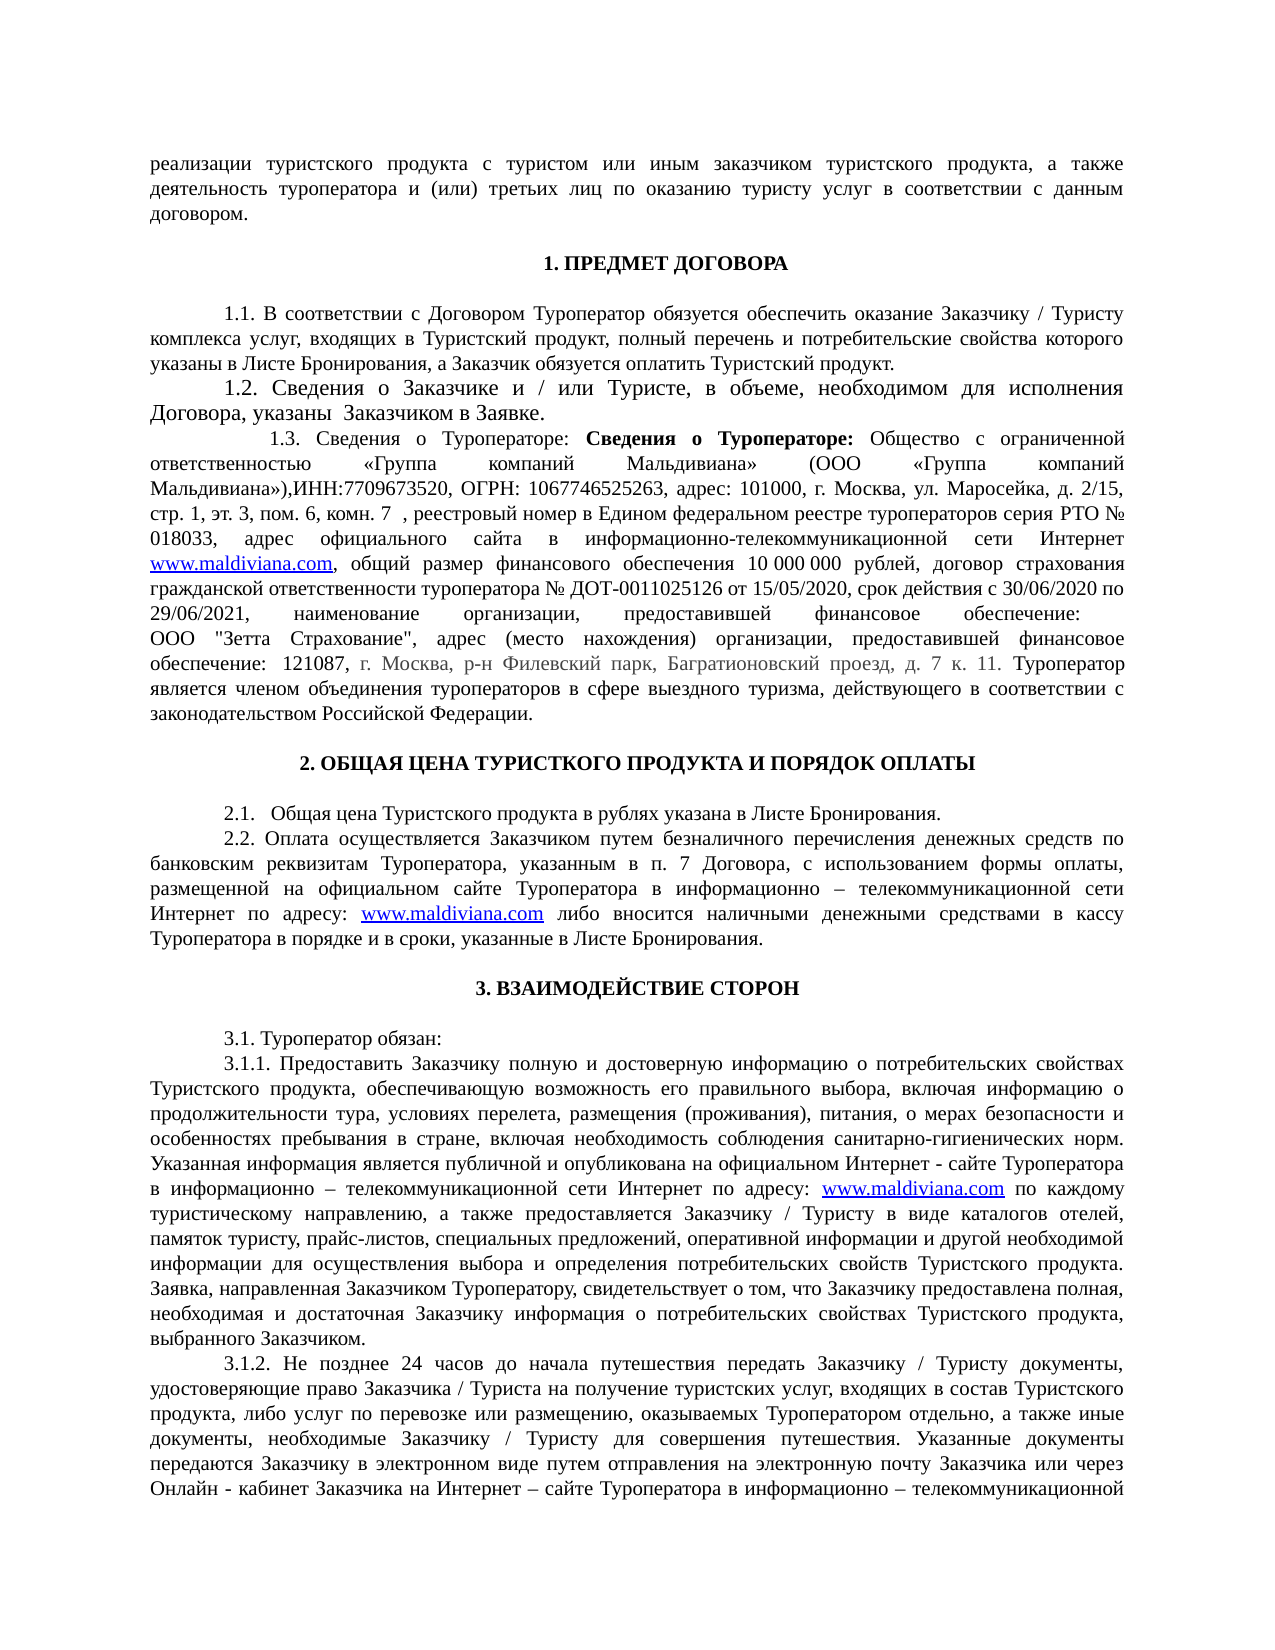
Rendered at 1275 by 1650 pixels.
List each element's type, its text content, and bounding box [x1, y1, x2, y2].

text 2.2. Оплата осуществляется Заказчиком путем безналичного перечисления денежных средств по банковским реквизитам Туроператора, указанным в п. 7 Договора, с использованием формы оплаты, размещенной на официальном сайте Туроператора в информационно – телекоммуникационной сети Интернет по адресу: www.maldiviana.com либо вносится наличными денежными средствами в кассу Туроператора в порядке и в сроки, указанные в Листе Бронирования. [150, 825, 1125, 950]
text 2.1. Общая цена Туристского продукта в рублях указана в Листе Бронирования. [150, 800, 1125, 825]
text 1.3. Сведения о Туроператоре: Сведения о Туроператоре: Общество с ограниченной ответственностью «Группа компаний Мальдивиана» (ООО «Группа компаний Мальдивиана»),ИНН:7709673520, ОГРН: 1067746525263, адрес: 101000, г. Москва, ул. Маросейка, д. 2/15, стр. 1, эт. 3, пом. 6, комн. 7 , реестровый номер в Едином федеральном реестре туроператоров серия РТО № 018033, адрес официального сайта в информационно-телекоммуникационной сети Интернет www.maldiviana.com, общий размер финансового обеспечения 10 000 000 рублей, договор страхования гражданской ответственности туроператора № ДОТ-0011025126 от 15/05/2020, срок действия с 30/06/2020 по 29/06/2021, наименование организации, предоставившей финансовое обеспечение: ООО "Зетта Страхование", адрес (место нахождения) организации, предоставившей финансовое обеспечение: 121087, г. Москва, р-н Филевский парк, Багратионовский проезд, д. 7 к. 11. Туроператор является членом объединения туроператоров в сфере выездного туризма, действующего в соответствии с законодательством Российской Федерации. [150, 425, 1125, 725]
text 1.2. Сведения о Заказчике и / или Туристе, в объеме, необходимом для исполнения Договора, указаны Заказчиком в Заявке. [150, 375, 1125, 425]
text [150, 150, 1125, 225]
text 3. ВЗАИМОДЕЙСТВИЕ СТОРОН [150, 975, 1125, 1000]
text 3.1. Туроператор обязан: [150, 1025, 1125, 1050]
text 2. ОБЩАЯ ЦЕНА ТУРИСТКОГО ПРОДУКТА И ПОРЯДОК ОПЛАТЫ [150, 750, 1125, 775]
text 3.1.1. Предоставить Заказчику полную и достоверную информацию о потребительских свойствах Туристского продукта, обеспечивающую возможность его правильного выбора, включая информацию о продолжительности тура, условиях перелета, размещения (проживания), питания, о мерах безопасности и особенностях пребывания в стране, включая необходимость соблюдения санитарно-гигиенических норм. Указанная информация является публичной и опубликована на официальном Интернет - сайте Туроператора в информационно – телекоммуникационной сети Интернет по адресу: www.maldiviana.com по каждому туристическому направлению, а также предоставляется Заказчику / Туристу в виде каталогов отелей, памяток туристу, прайс-листов, специальных предложений, оперативной информации и другой необходимой информации для осуществления выбора и определения потребительских свойств Туристского продукта. Заявка, направленная Заказчиком Туроператору, свидетельствует о том, что Заказчику предоставлена полная, необходимая и достаточная Заказчику информация о потребительских свойствах Туристского продукта, выбранного Заказчиком. [150, 1050, 1125, 1350]
text 1. ПРЕДМЕТ ДОГОВОРА [150, 250, 1125, 275]
text 1.1. В соответствии с Договором Туроператор обязуется обеспечить оказание Заказчику / Туристу комплекса услуг, входящих в Туристский продукт, полный перечень и потребительские свойства которого указаны в Листе Бронирования, а Заказчик обязуется оплатить Туристский продукт. [150, 300, 1125, 375]
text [150, 1350, 1125, 1500]
